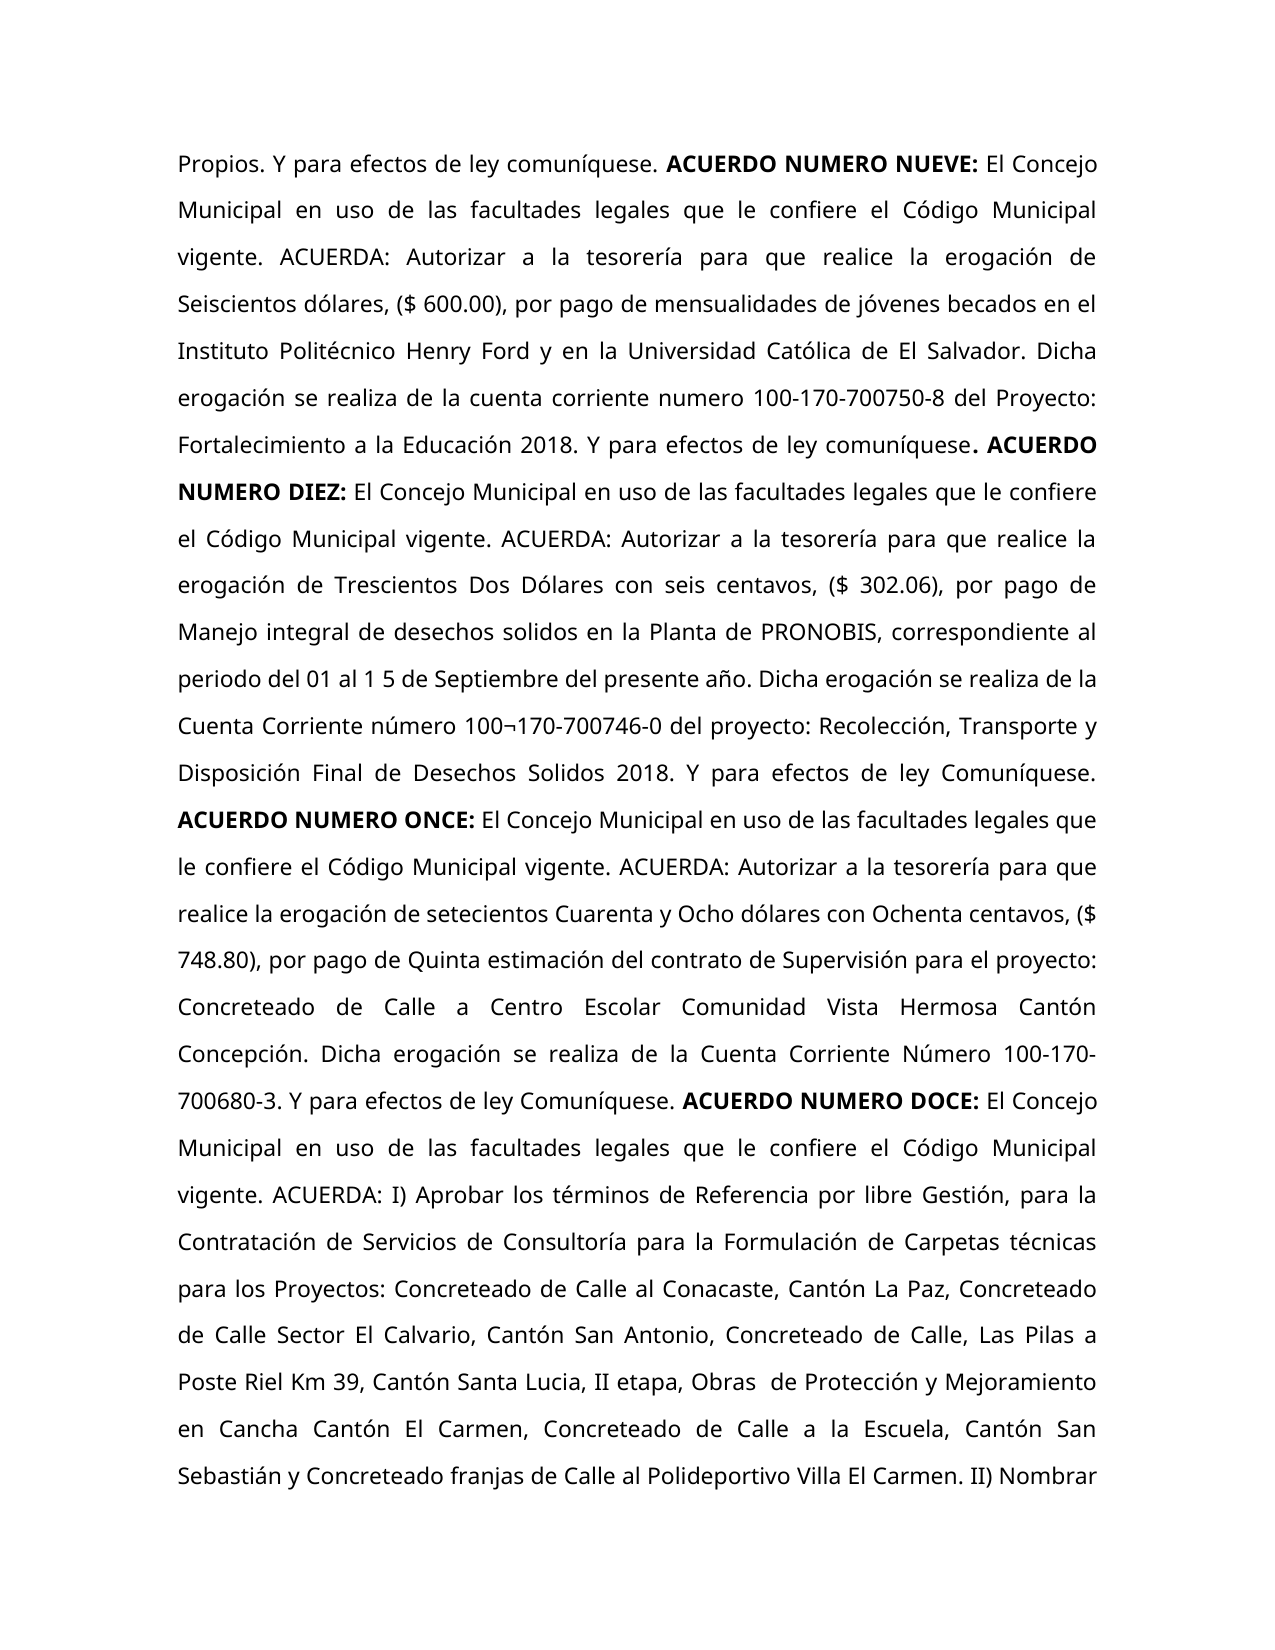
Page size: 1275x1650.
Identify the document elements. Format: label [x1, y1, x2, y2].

text [177, 148, 1098, 1491]
